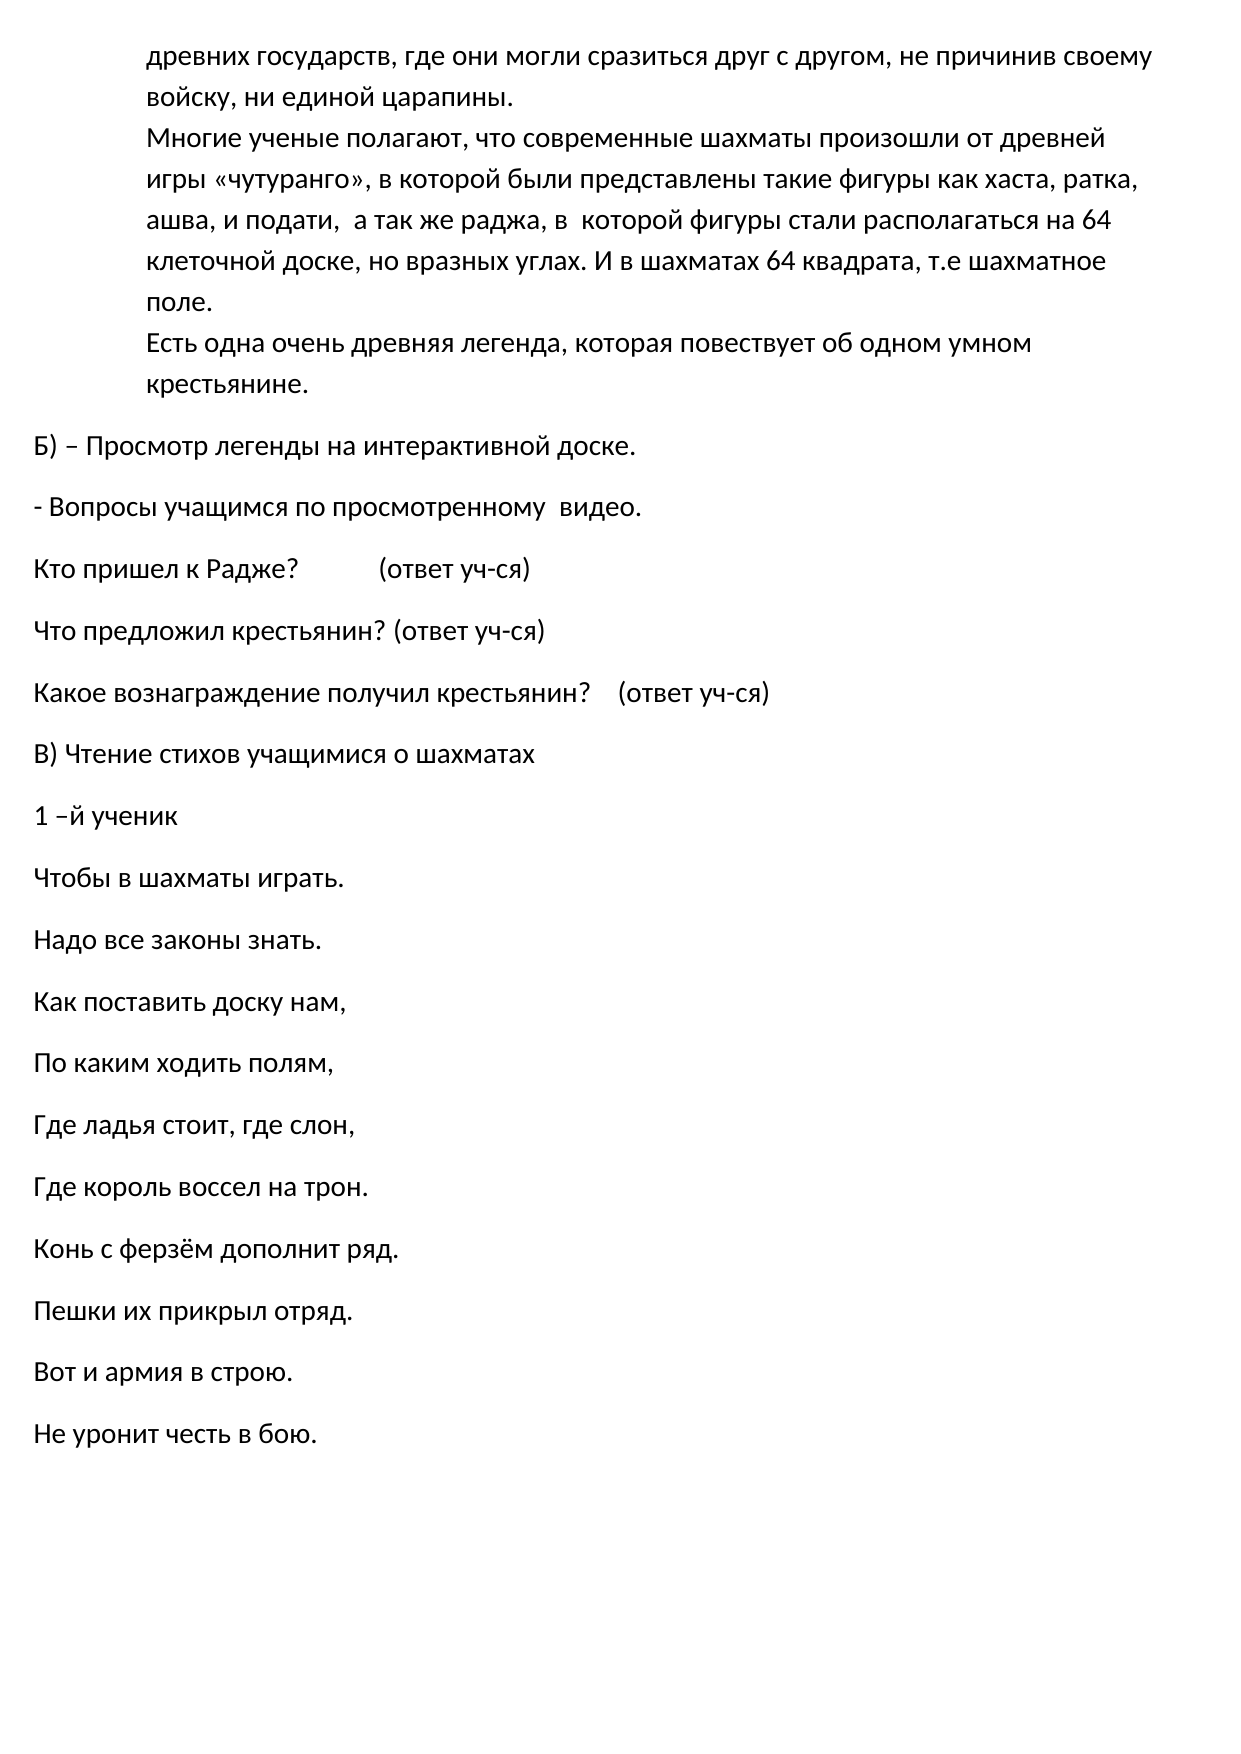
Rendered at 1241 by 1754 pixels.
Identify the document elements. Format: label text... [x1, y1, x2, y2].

text Какое вознаграждение получил крестьянин? (ответ уч-ся) [33, 674, 1153, 709]
text Конь с ферзём дополнит ряд. [33, 1230, 1153, 1265]
text Кто пришел к Радже? (ответ уч-ся) [33, 550, 1153, 586]
text Пешки их прикрыл отряд. [33, 1292, 1153, 1327]
text - Вопросы учащимся по просмотренному видео. [33, 488, 1153, 524]
list Многие ученые полагают, что современные шахматы произошли от древней игры «чутуранго», в которой были представлены такие фигуры как хаста, ратка, ашва, и подати, а так же раджа, в которой фигуры стали располагаться на 64 клеточной доске, но вразных углах. И в шахматах 64 квадрата, т.е шахматное поле. [146, 119, 1153, 319]
list Есть одна очень древняя легенда, которая повествует об одном умном крестьянине. [146, 324, 1153, 401]
text Что предложил крестьянин? (ответ уч-ся) [33, 612, 1153, 648]
text 1 –й ученик [33, 797, 1153, 833]
text Надо все законы знать. [33, 921, 1153, 957]
text Где ладья стоит, где слон, [33, 1106, 1153, 1142]
text Вот и армия в строю. [33, 1353, 1153, 1389]
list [146, 37, 1153, 114]
text В) Чтение стихов учащимися о шахматах [33, 736, 1153, 771]
text Где король воссел на трон. [33, 1168, 1153, 1204]
text По каким ходить полям, [33, 1044, 1153, 1080]
text Б) – Просмотр легенды на интерактивной доске. [33, 427, 1153, 462]
text Чтобы в шахматы играть. [33, 859, 1153, 895]
text Не уронит честь в бою. [33, 1415, 1153, 1451]
text Как поставить доску нам, [33, 983, 1153, 1018]
